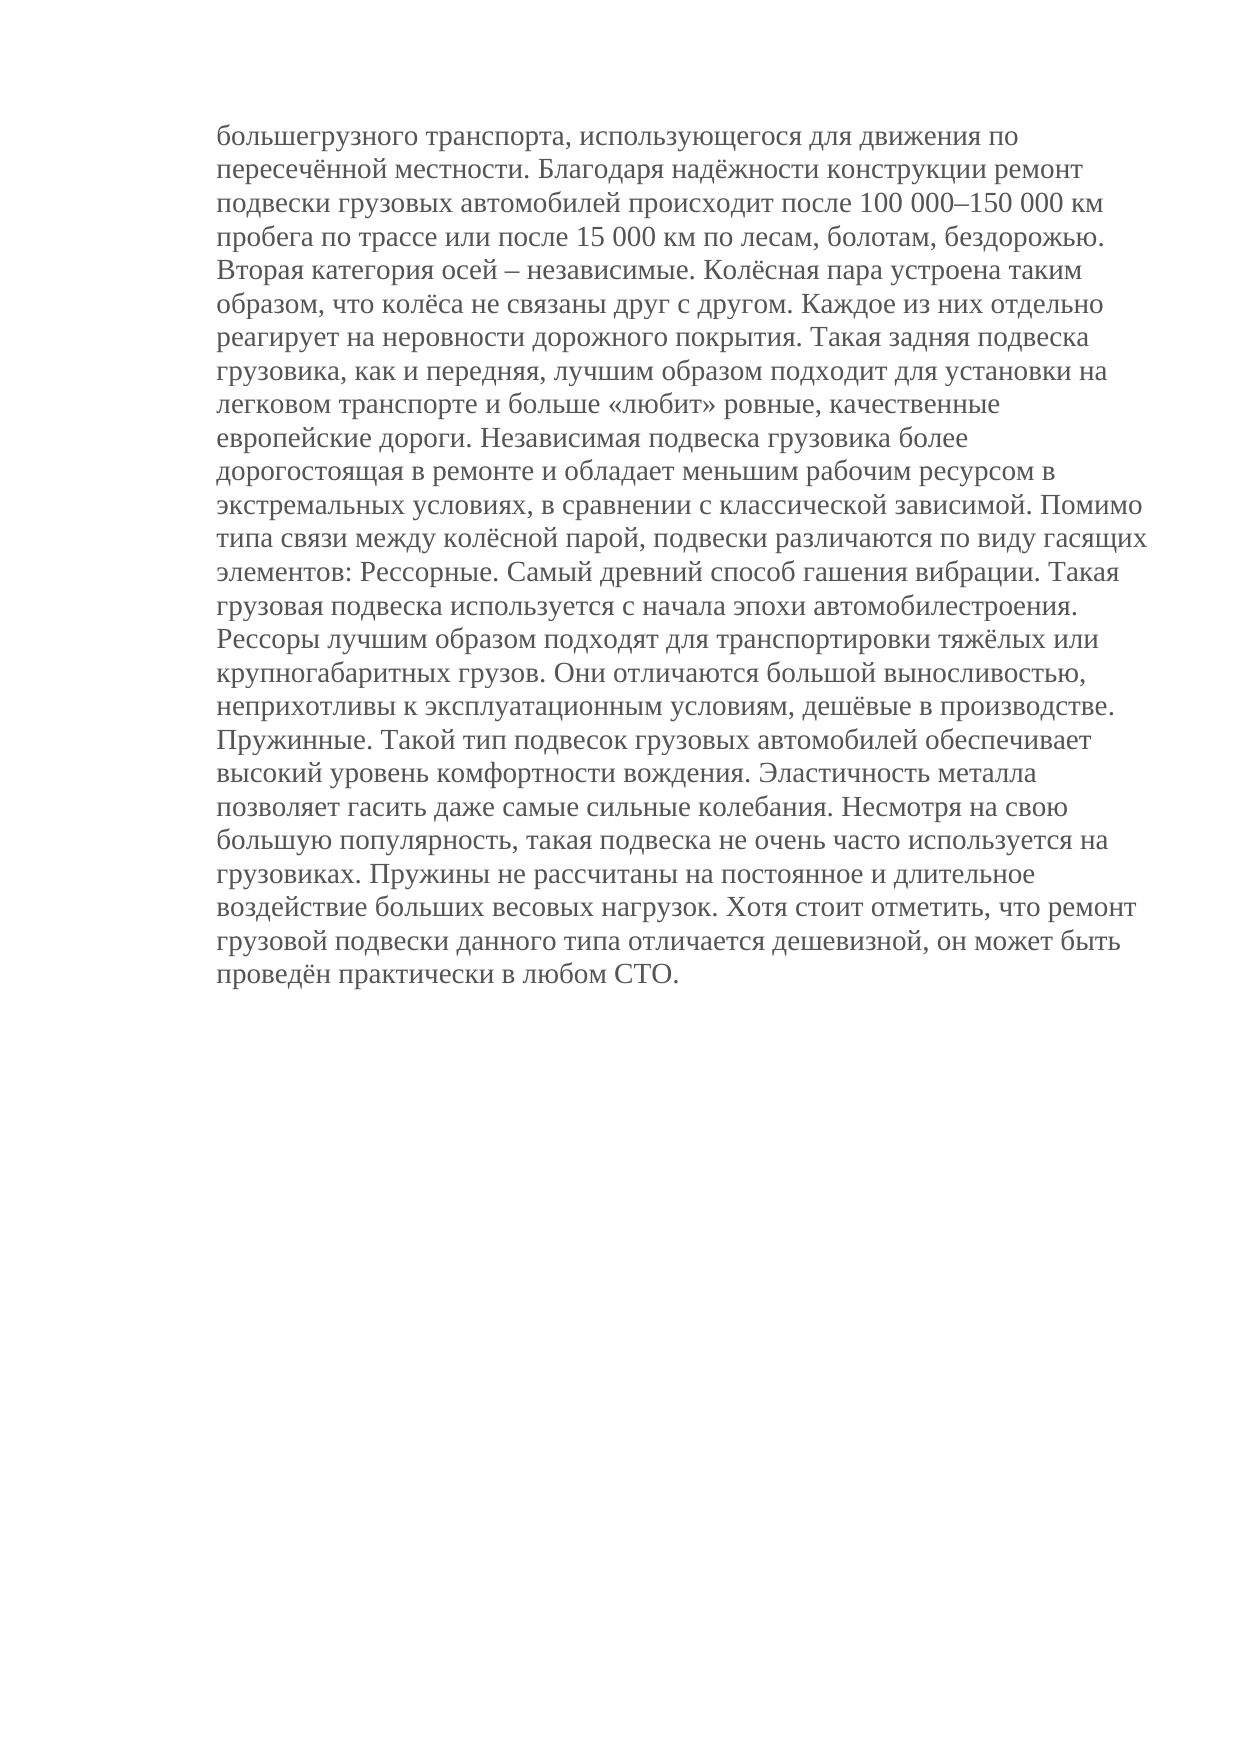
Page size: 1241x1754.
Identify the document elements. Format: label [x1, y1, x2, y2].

text [216, 118, 1152, 990]
